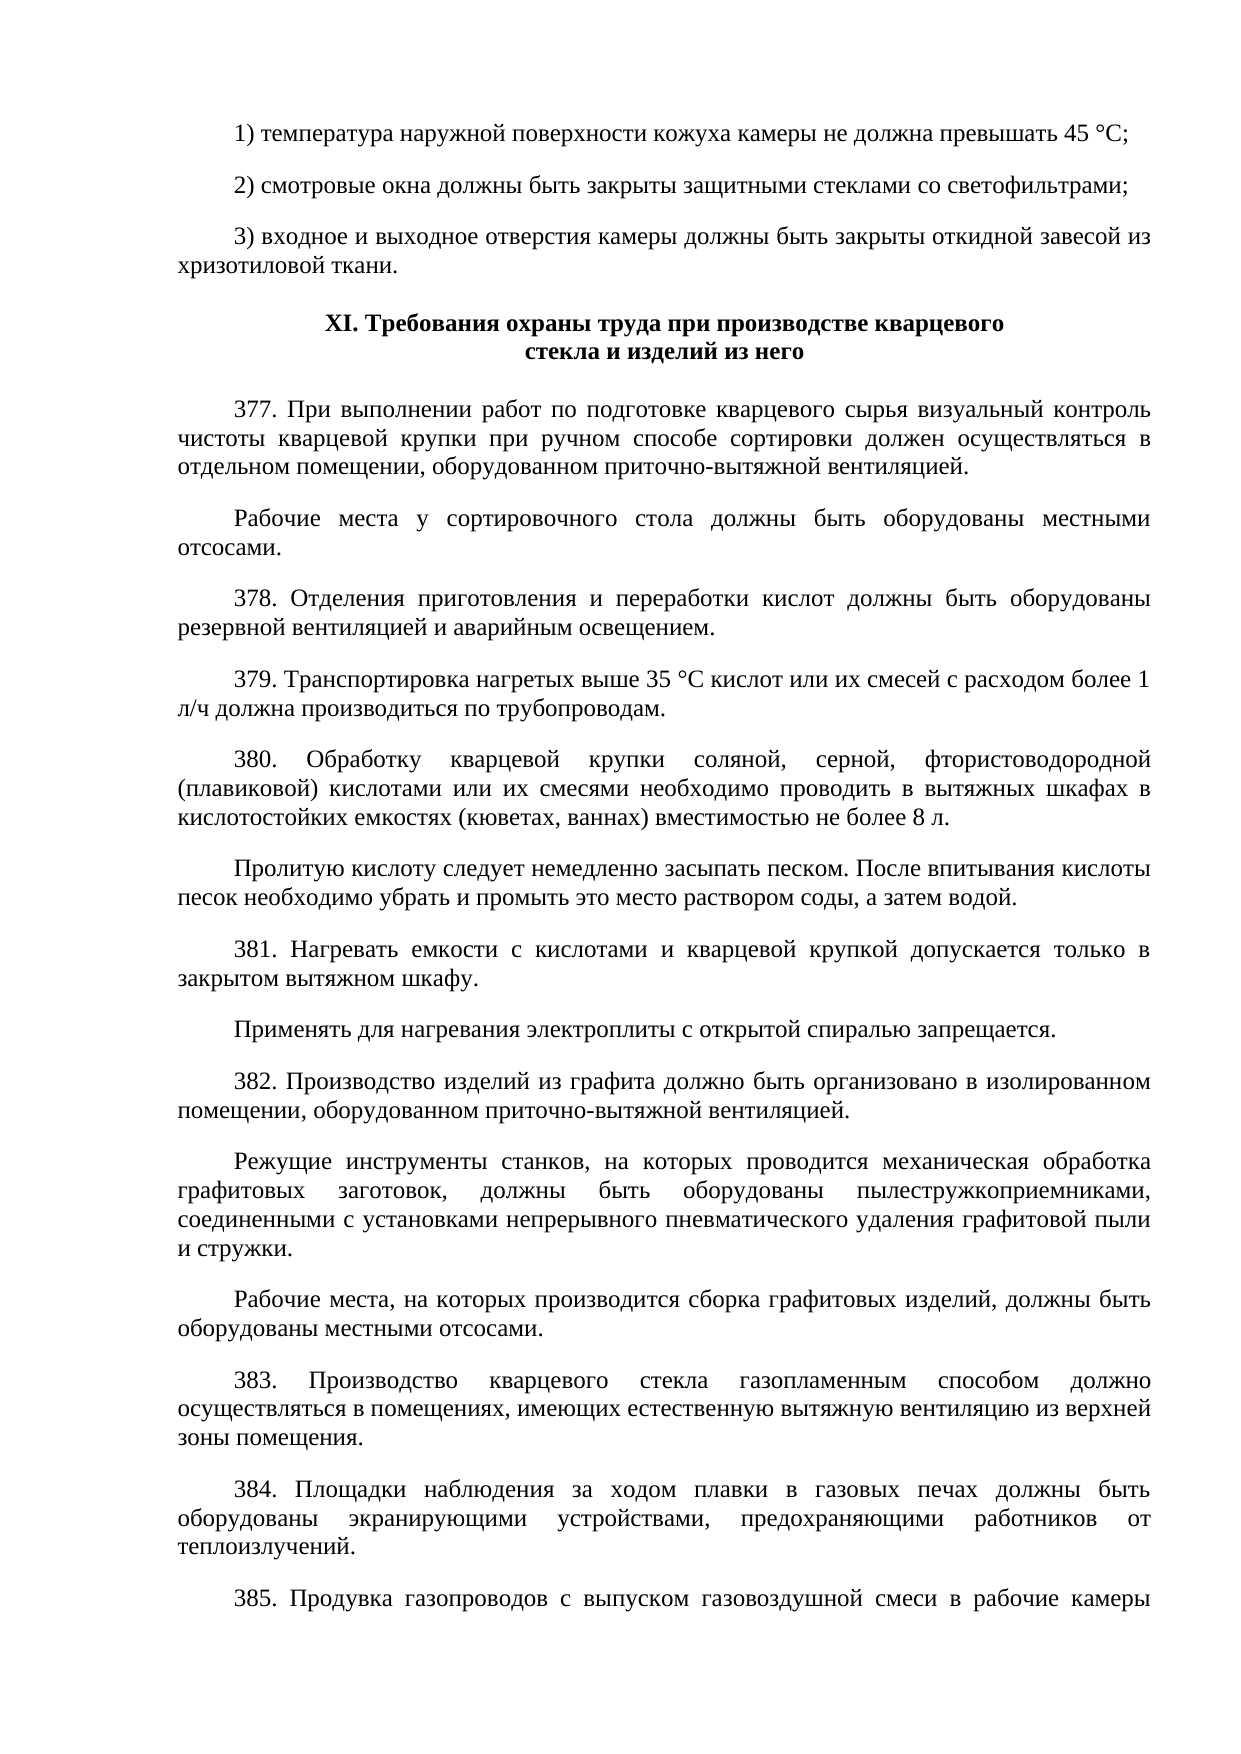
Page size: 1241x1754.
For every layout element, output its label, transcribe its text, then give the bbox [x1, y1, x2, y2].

text 383. Производство кварцевого стекла газопламенным способом должно осуществляться в помещениях, имеющих естественную вытяжную вентиляцию из верхней зоны помещения. [177, 1365, 1152, 1451]
text 2) смотровые окна должны быть закрыты защитными стеклами со светофильтрами; [177, 170, 1152, 198]
text 382. Производство изделий из графита должно быть организовано в изолированном помещении, оборудованном приточно-вытяжной вентиляцией. [177, 1066, 1152, 1123]
text 378. Отделения приготовления и переработки кислот должны быть оборудованы резервной вентиляцией и аварийным освещением. [177, 583, 1152, 641]
text 377. При выполнении работ по подготовке кварцевого сырья визуальный контроль чистоты кварцевой крупки при ручном способе сортировки должен осуществляться в отдельном помещении, оборудованном приточно-вытяжной вентиляцией. [177, 394, 1152, 480]
text 379. Транспортировка нагретых выше 35 °C кислот или их смесей с расходом более 1 л/ч должна производиться по трубопроводам. [177, 664, 1152, 721]
text 1) температура наружной поверхности кожуха камеры не должна превышать 45 °C; [177, 118, 1152, 147]
text Режущие инструменты станков, на которых проводится механическая обработка графитовых заготовок, должны быть оборудованы пылестружкоприемниками, соединенными с установками непрерывного пневматического удаления графитовой пыли и стружки. [177, 1146, 1152, 1261]
text 381. Нагревать емкости с кислотами и кварцевой крупкой допускается только в закрытом вытяжном шкафу. [177, 934, 1152, 991]
text Применять для нагревания электроплиты с открытой спиралью запрещается. [177, 1014, 1152, 1043]
text 3) входное и выходное отверстия камеры должны быть закрыты откидной завесой из хризотиловой ткани. [177, 221, 1152, 279]
text Рабочие места, на которых производится сборка графитовых изделий, должны быть оборудованы местными отсосами. [177, 1284, 1152, 1342]
text Рабочие места у сортировочного стола должны быть оборудованы местными отсосами. [177, 503, 1152, 561]
text 384. Площадки наблюдения за ходом плавки в газовых печах должны быть оборудованы экранирующими устройствами, предохраняющими работников от теплоизлучений. [177, 1474, 1152, 1560]
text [177, 1583, 1152, 1612]
text Пролитую кислоту следует немедленно засыпать песком. После впитывания кислоты песок необходимо убрать и промыть это место раствором соды, а затем водой. [177, 853, 1152, 911]
title XI. Требования охраны труда при производстве кварцевого [177, 308, 1152, 336]
title стекла и изделий из него [177, 336, 1152, 365]
text 380. Обработку кварцевой крупки соляной, серной, фтористоводородной (плавиковой) кислотами или их смесями необходимо проводить в вытяжных шкафах в кислотостойких емкостях (кюветах, ваннах) вместимостью не более 8 л. [177, 744, 1152, 831]
